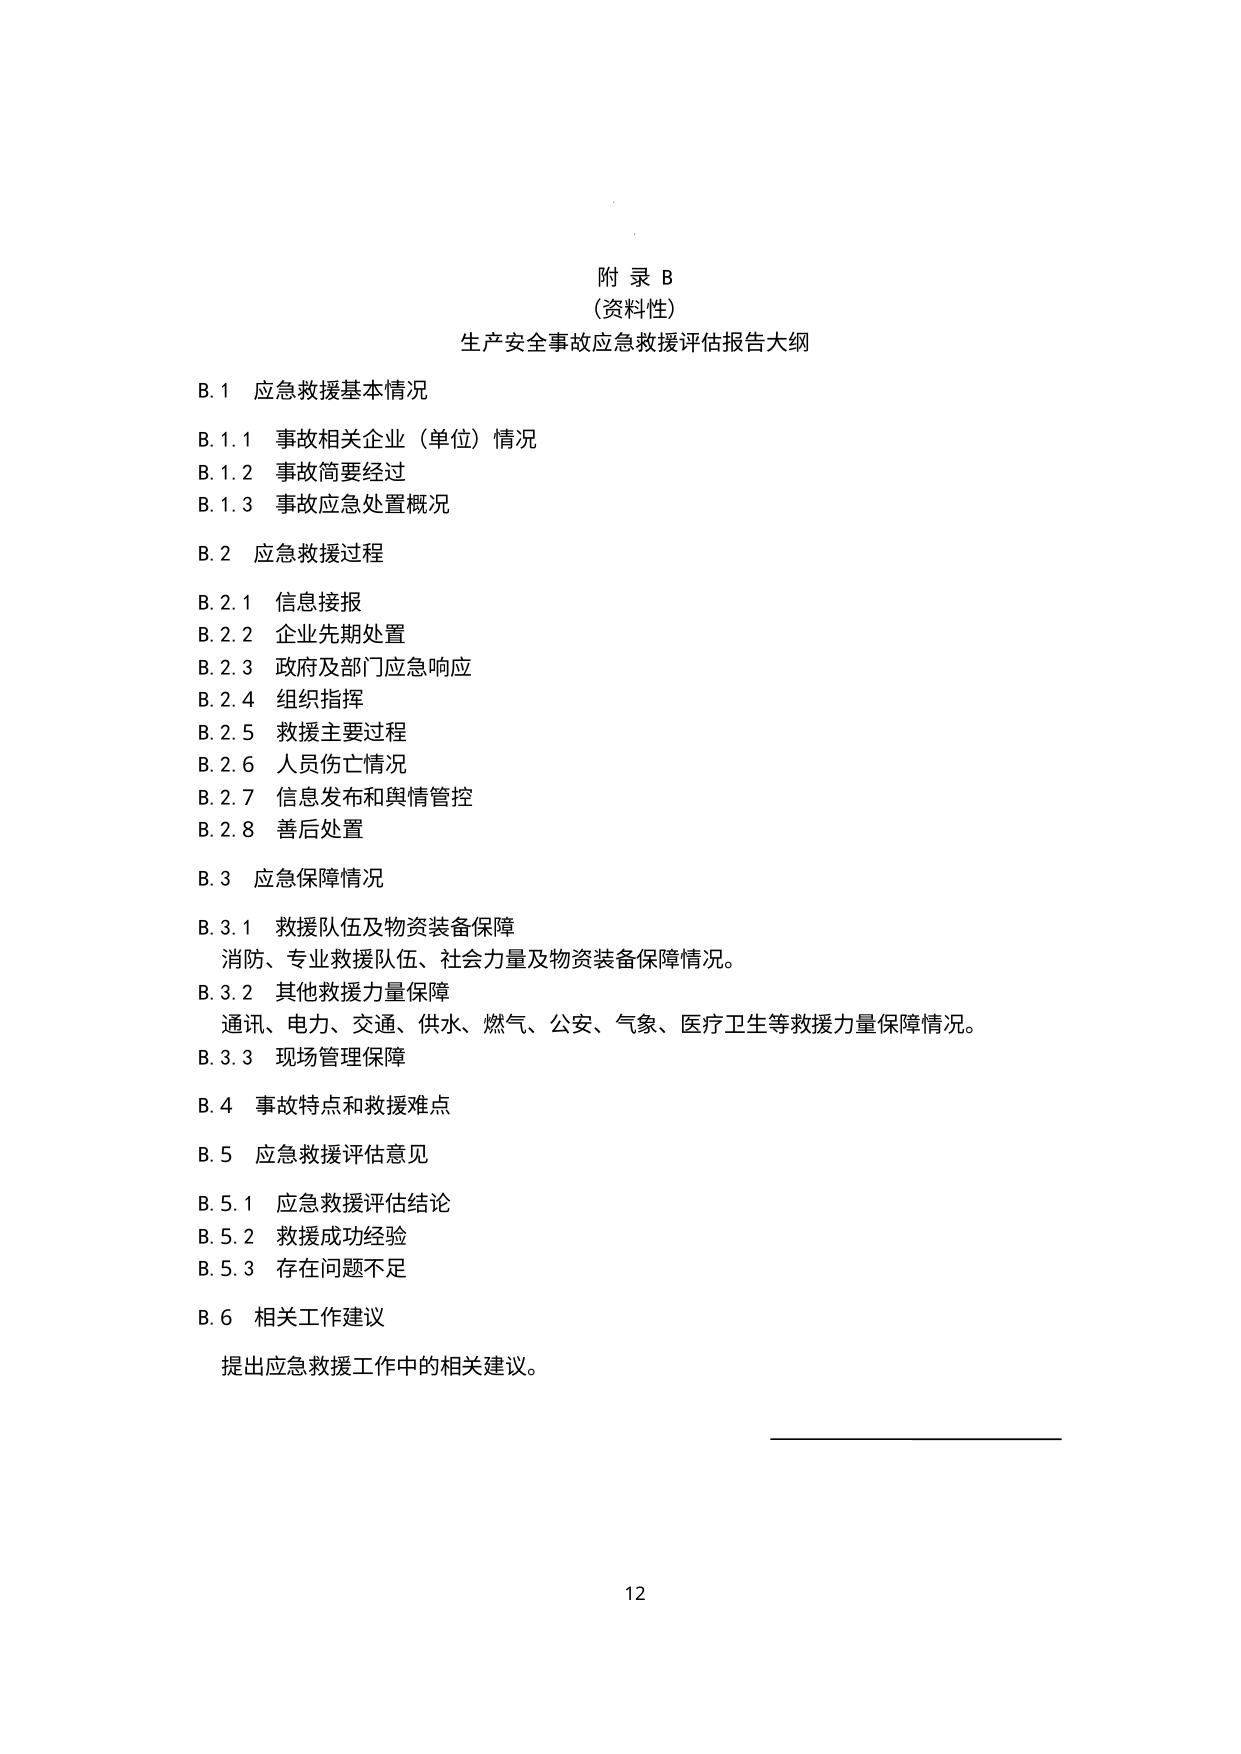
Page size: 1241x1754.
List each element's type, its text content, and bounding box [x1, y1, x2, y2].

list 事故简要经过 [177, 454, 1092, 487]
list 其他救援力量保障 [177, 974, 1092, 1007]
list 现场管理保障 [177, 1039, 1092, 1072]
list 应急救援评估意见 [177, 1137, 1092, 1169]
list 救援成功经验 [177, 1218, 1092, 1251]
list 信息发布和舆情管控 [177, 779, 1092, 812]
list 应急救援基本情况 [177, 373, 1092, 406]
list 存在问题不足 [177, 1251, 1092, 1283]
list 相关工作建议 [177, 1299, 1092, 1332]
list 救援主要过程 [177, 714, 1092, 747]
text 消防、专业救援队伍、社会力量及物资装备保障情况。 [177, 942, 1092, 974]
list 应急救援评估结论 [177, 1186, 1092, 1218]
list 企业先期处置 [177, 617, 1092, 649]
list 人员伤亡情况 [177, 747, 1092, 779]
list 救援队伍及物资装备保障 [177, 909, 1092, 942]
list 事故应急处置概况 [177, 487, 1092, 519]
list 事故相关企业（单位）情况 [177, 422, 1092, 454]
list 政府及部门应急响应 [177, 649, 1092, 682]
text 提出应急救援工作中的相关建议。 [177, 1348, 1092, 1381]
list 事故特点和救援难点 [177, 1088, 1092, 1121]
list 信息接报 [177, 584, 1092, 617]
list 应急救援过程 [177, 536, 1092, 568]
list 善后处置 [177, 812, 1092, 844]
list 通讯、电力、交通、供水、燃气、公安、气象、医疗卫生等救援力量保障情况。 [177, 1007, 1092, 1039]
list 组织指挥 [177, 682, 1092, 714]
list （资料性） 生产安全事故应急救援评估报告大纲 [177, 259, 1092, 357]
list 应急保障情况 [177, 861, 1092, 893]
